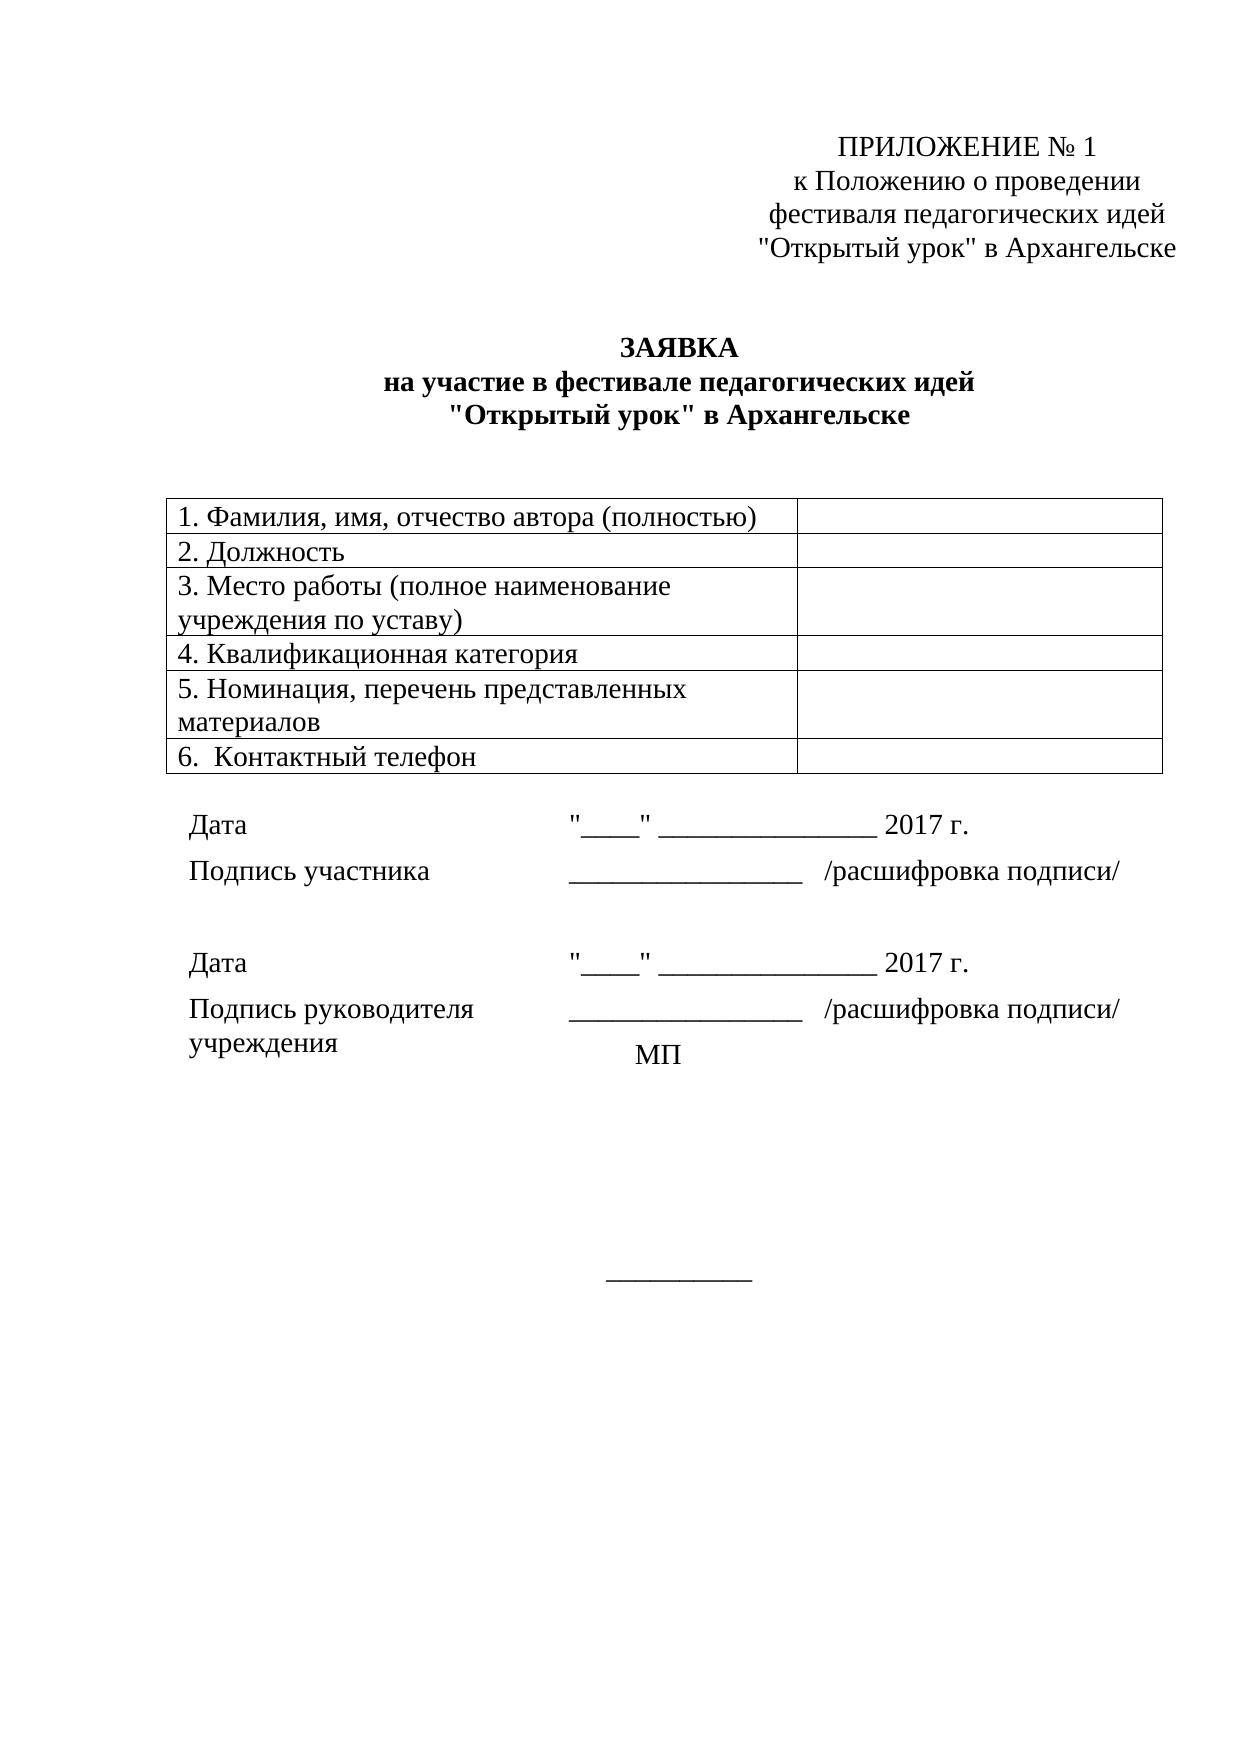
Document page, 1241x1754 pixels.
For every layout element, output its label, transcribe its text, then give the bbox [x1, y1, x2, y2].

text ПРИЛОЖЕНИЕ № 1 [753, 129, 1181, 163]
table_header "____" _______________ 2017 г. ________________ /расшифровка подписи/ [528, 807, 1163, 945]
table_cell [798, 671, 1162, 738]
table_cell [798, 739, 1162, 773]
text фестиваля педагогических идей "Открытый урок" в Архангельске [753, 196, 1181, 263]
table_cell [798, 534, 1162, 567]
table_cell "____" _______________ 2017 г. ________________ /расшифровка подписи/ МП [528, 945, 1163, 1083]
text ЗАЯВКА [177, 330, 1181, 364]
text __________ [177, 1251, 1181, 1285]
table_header [798, 499, 1162, 533]
table_cell [798, 636, 1162, 670]
table_cell 6. Контактный телефон [167, 739, 797, 773]
table_cell 2. Должность [167, 534, 797, 567]
text к Положению о проведении [753, 163, 1181, 196]
text "Открытый урок" в Архангельске [177, 397, 1181, 431]
table_cell [798, 568, 1162, 635]
table_cell 4. Квалификационная категория [167, 636, 797, 670]
table_cell 3. Место работы (полное наименование учреждения по уставу) [167, 568, 797, 635]
table_cell 5. Номинация, перечень представленных материалов [167, 671, 797, 738]
table_header 1. Фамилия, имя, отчество автора (полностью) [167, 499, 797, 533]
table_cell Дата Подпись руководителя учреждения [177, 945, 528, 1083]
table_header Дата Подпись участника [177, 807, 528, 945]
text на участие в фестивале педагогических идей [177, 364, 1181, 397]
